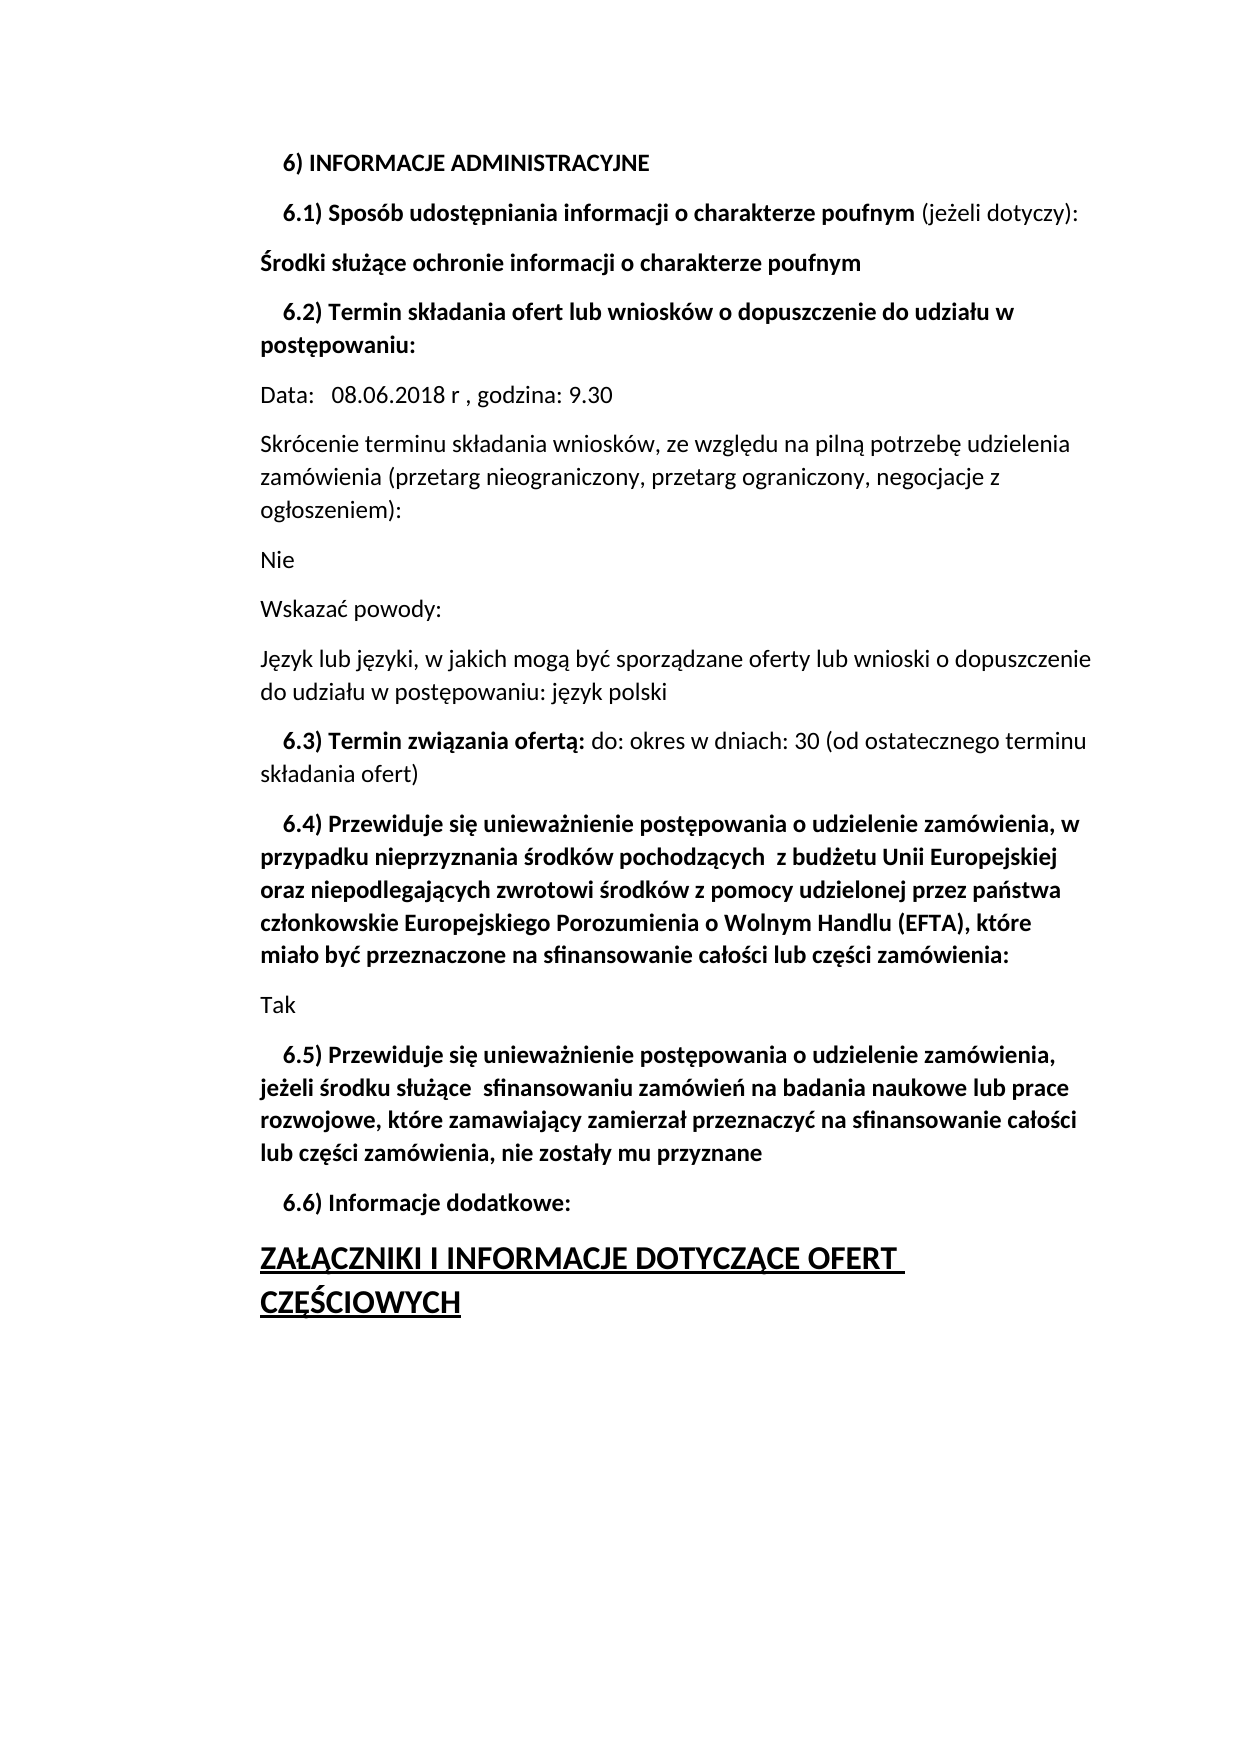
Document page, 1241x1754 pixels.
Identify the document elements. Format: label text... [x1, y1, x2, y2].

text ZAŁĄCZNIKI I INFORMACJE DOTYCZĄCE OFERT CZĘŚCIOWYCH [260, 1237, 1093, 1321]
text Skrócenie terminu składania wniosków, ze względu na pilną potrzebę udzielenia zamówienia (przetarg nieograniczony, przetarg ograniczony, negocjacje z ogłoszeniem): [260, 428, 1093, 525]
text 6.1) Sposób udostępniania informacji o charakterze poufnym (jeżeli dotyczy): [260, 197, 1093, 228]
text 6.3) Termin związania ofertą: do: okres w dniach: 30 (od ostatecznego terminu składania ofert) [260, 726, 1093, 789]
text 6) INFORMACJE ADMINISTRACYJNE [260, 148, 1093, 178]
text Nie [260, 544, 1093, 574]
text Data: 08.06.2018 r , godzina: 9.30 [260, 379, 1093, 409]
text 6.4) Przewiduje się unieważnienie postępowania o udzielenie zamówienia, w przypadku nieprzyznania środków pochodzących z budżetu Unii Europejskiej oraz niepodlegających zwrotowi środków z pomocy udzielonej przez państwa członkowskie Europejskiego Porozumienia o Wolnym Handlu (EFTA), które miało być przeznaczone na sfinansowanie całości lub części zamówienia: [260, 808, 1093, 970]
text Język lub języki, w jakich mogą być sporządzane oferty lub wnioski o dopuszczenie do udziału w postępowaniu: język polski [260, 643, 1093, 706]
text 6.2) Termin składania ofert lub wniosków o dopuszczenie do udziału w postępowaniu: [260, 296, 1093, 360]
text 6.6) Informacje dodatkowe: [260, 1187, 1093, 1218]
text 6.5) Przewiduje się unieważnienie postępowania o udzielenie zamówienia, jeżeli środku służące sfinansowaniu zamówień na badania naukowe lub prace rozwojowe, które zamawiający zamierzał przeznaczyć na sfinansowanie całości lub części zamówienia, nie zostały mu przyznane [260, 1039, 1093, 1168]
text Wskazać powody: [260, 593, 1093, 624]
text Środki służące ochronie informacji o charakterze poufnym [260, 247, 1093, 277]
text Tak [260, 989, 1093, 1020]
